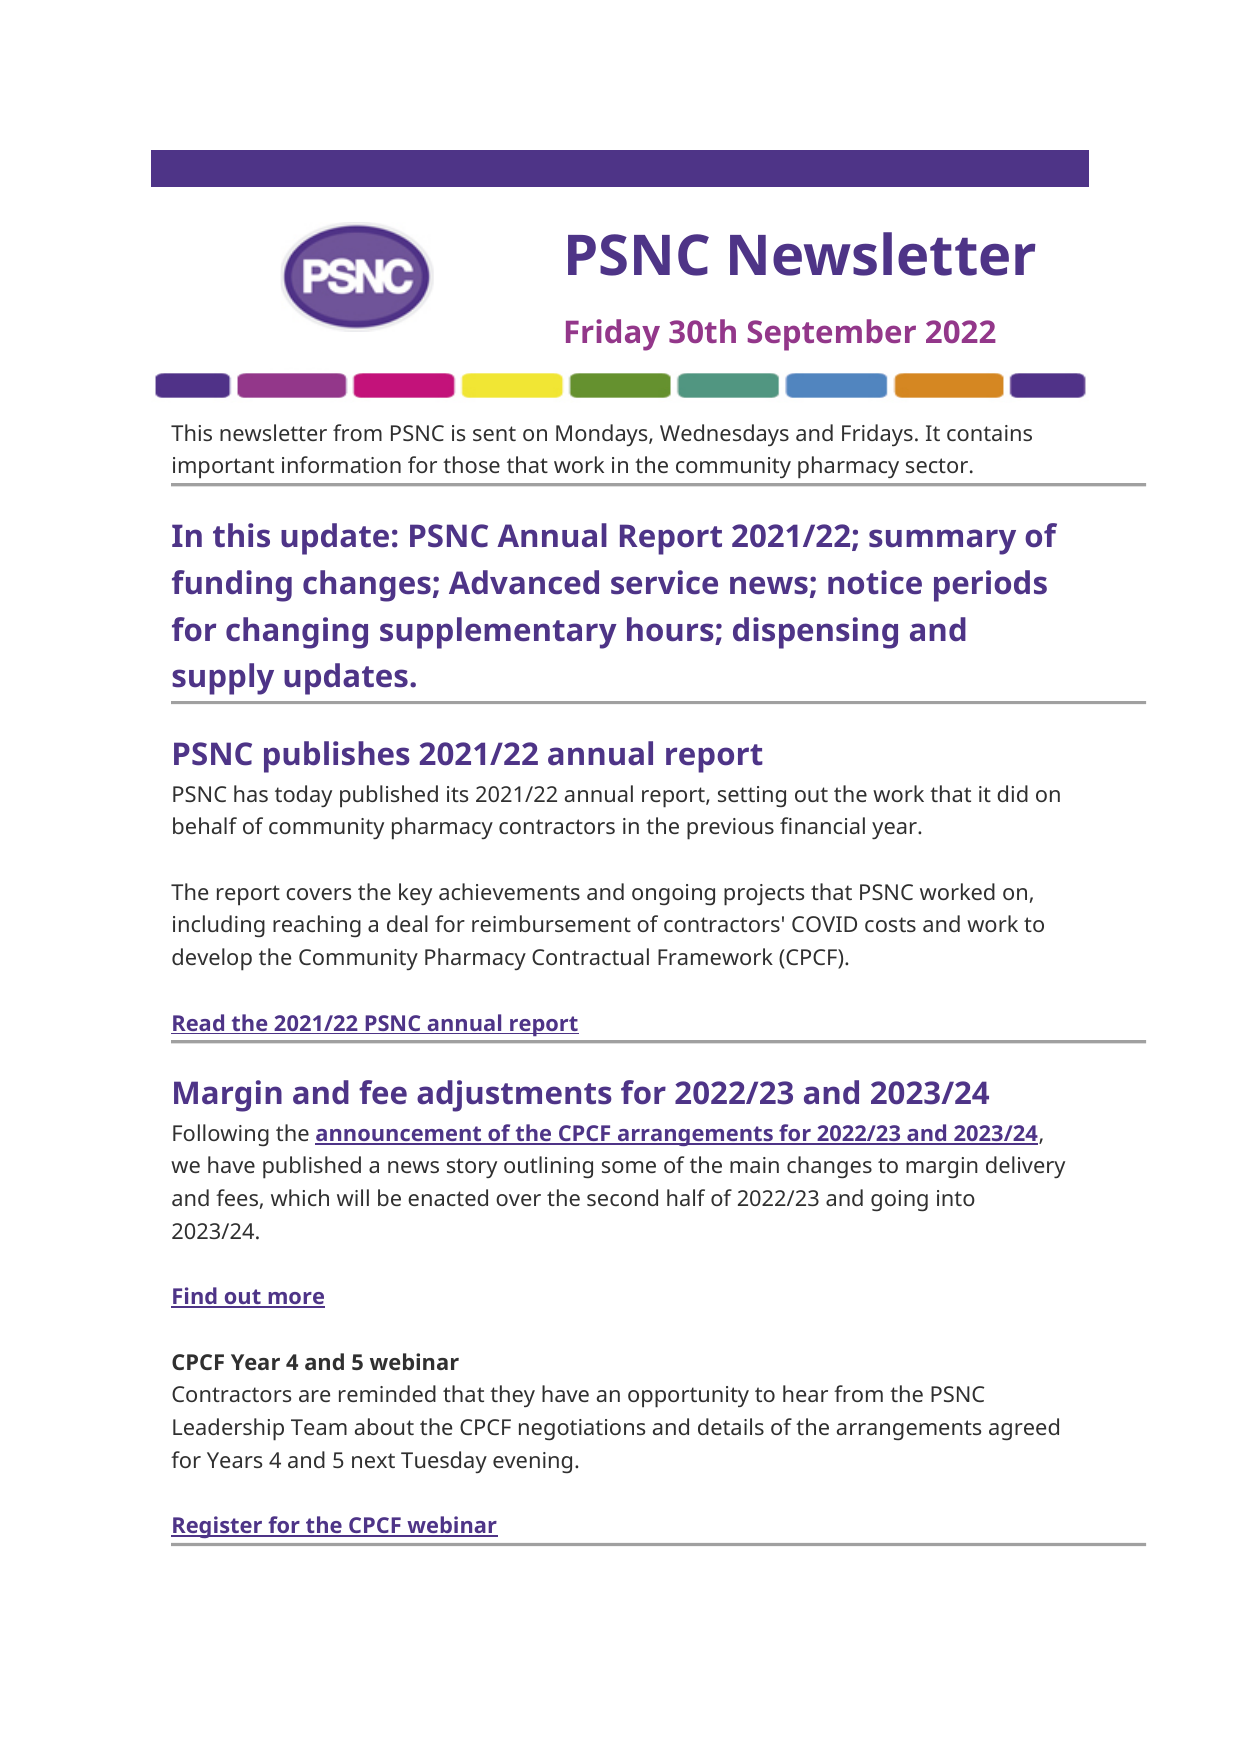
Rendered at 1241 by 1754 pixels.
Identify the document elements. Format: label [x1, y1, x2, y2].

table_header [150, 150, 1090, 1573]
picture [280, 222, 434, 332]
picture [151, 367, 1089, 403]
